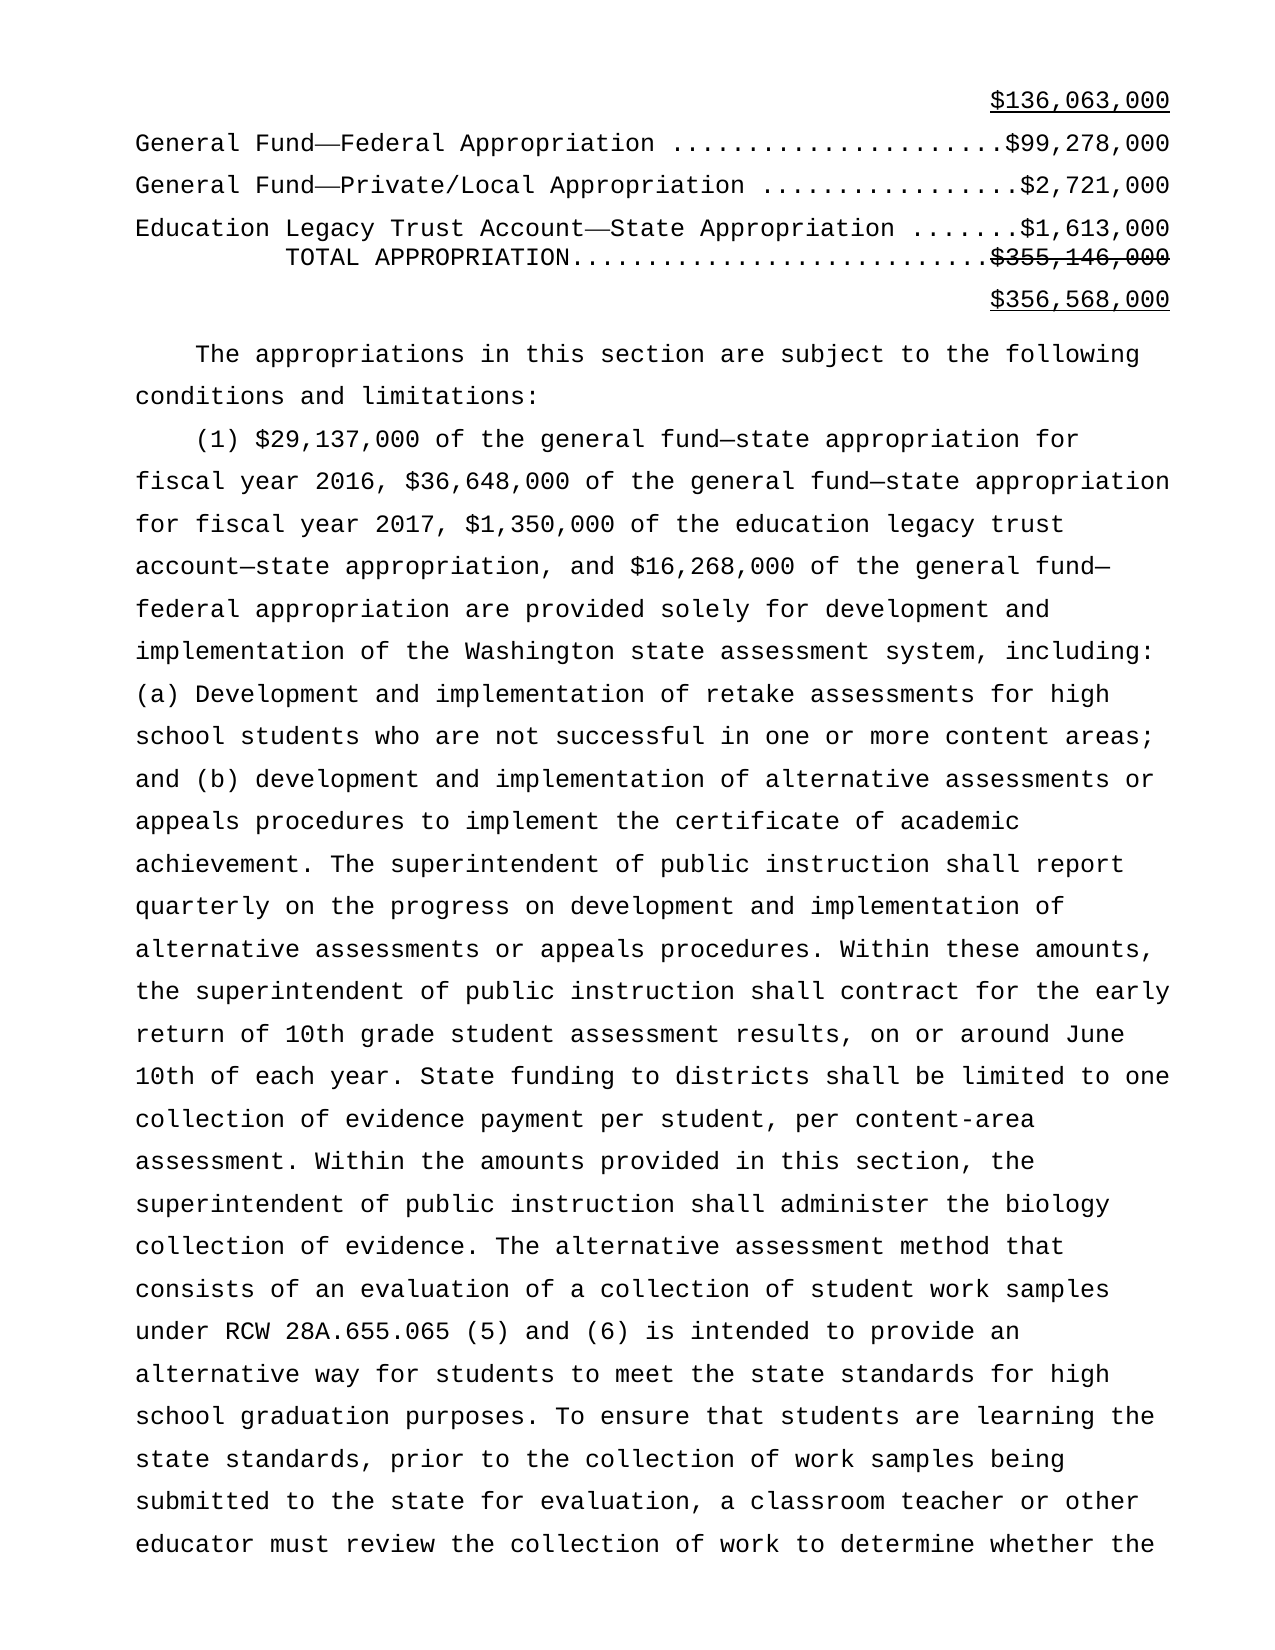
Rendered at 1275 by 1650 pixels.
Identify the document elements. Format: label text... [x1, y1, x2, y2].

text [135, 413, 1170, 1561]
text Education Legacy Trust Account—State Appropriation $1,613,000 [135, 202, 1170, 245]
text $356,568,000 [135, 273, 1170, 316]
text General Fund—Federal Appropriation $99,278,000 [135, 117, 1170, 160]
text General Fund—Private/Local Appropriation $2,721,000 [135, 160, 1170, 202]
text $136,063,000 [135, 75, 1170, 117]
text TOTAL APPROPRIATION $355,146,000 [135, 245, 1170, 273]
text The appropriations in this section are subject to the following conditions and limitations: [135, 328, 1170, 413]
